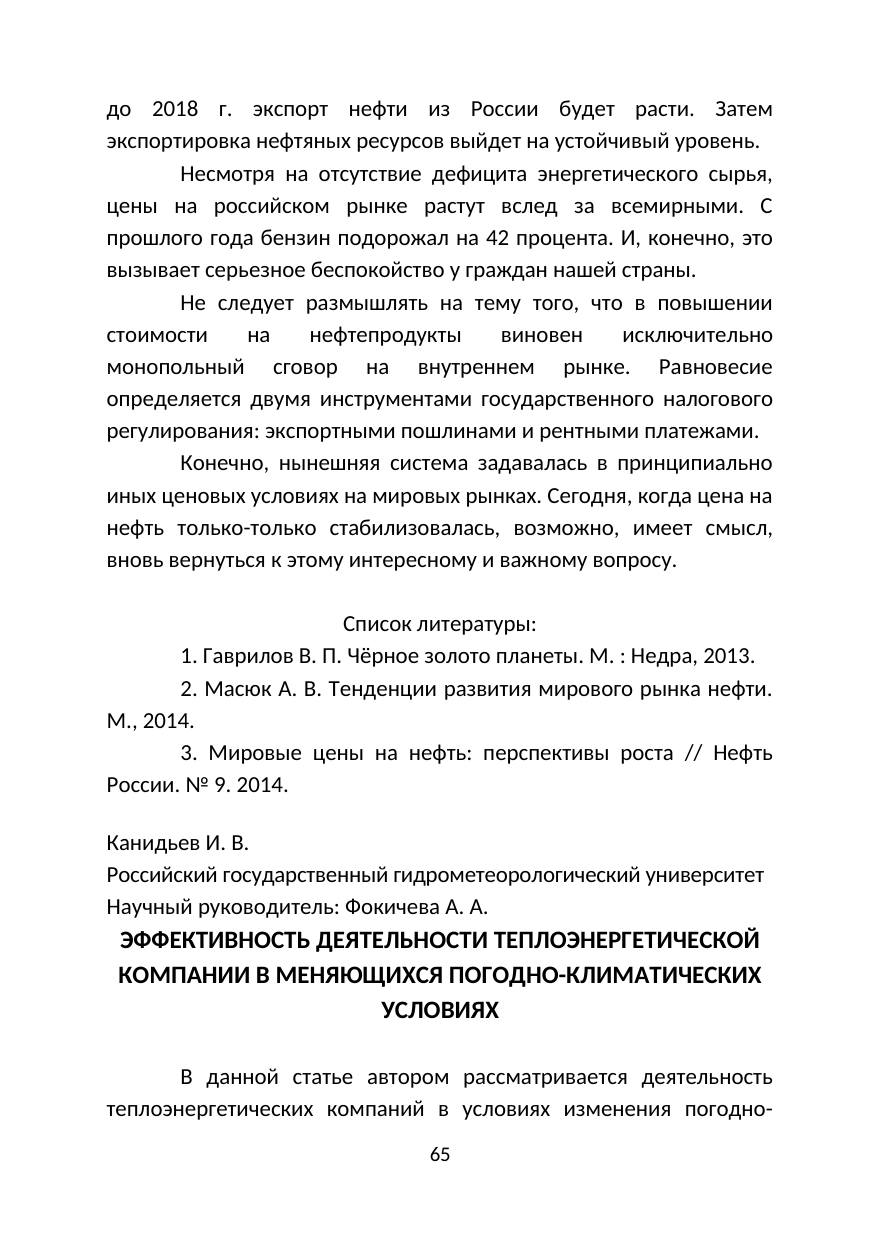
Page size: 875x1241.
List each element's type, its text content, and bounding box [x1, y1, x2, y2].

text Канидьев И. В. [106, 828, 774, 856]
text 1. Гаврилов В. П. Чёрное золото планеты. М. : Недра, 2013. [106, 642, 774, 670]
text Российский государственный гидрометеорологический университет Научный руководитель: Фокичева А. А. [106, 860, 774, 920]
text 3. Мировые цены на нефть: перспективы роста // Нефть России. № 9. 2014. [106, 738, 774, 798]
text Список литературы: [106, 609, 774, 637]
text Конечно, нынешняя система задавалась в принципиально иных ценовых условиях на мировых рынках. Сегодня, когда цена на нефть только-только стабилизовалась, возможно, имеет смысл, вновь вернуться к этому интересному и важному вопросу. [106, 448, 774, 573]
text Не следует размышлять на тему того, что в повышении стоимости на нефтепродукты виновен исключительно монопольный сговор на внутреннем рынке. Равновесие определяется двумя инструментами государственного налогового регулирования: экспортными пошлинами и рентными платежами. [106, 288, 774, 444]
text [106, 1062, 774, 1122]
text Эффективность деятельности теплоэнергетической компании в меняющихся погодно-климатических условиях [106, 924, 774, 1025]
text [106, 94, 774, 155]
text Несмотря на отсутствие дефицита энергетического сырья, цены на российском рынке растут вслед за всемирными. С прошлого года бензин подорожал на 42 процента. И, конечно, это вызывает серьезное беспокойство у граждан нашей страны. [106, 159, 774, 283]
text 2. Масюк А. В. Тенденции развития мирового рынка нефти. М., 2014. [106, 674, 774, 734]
